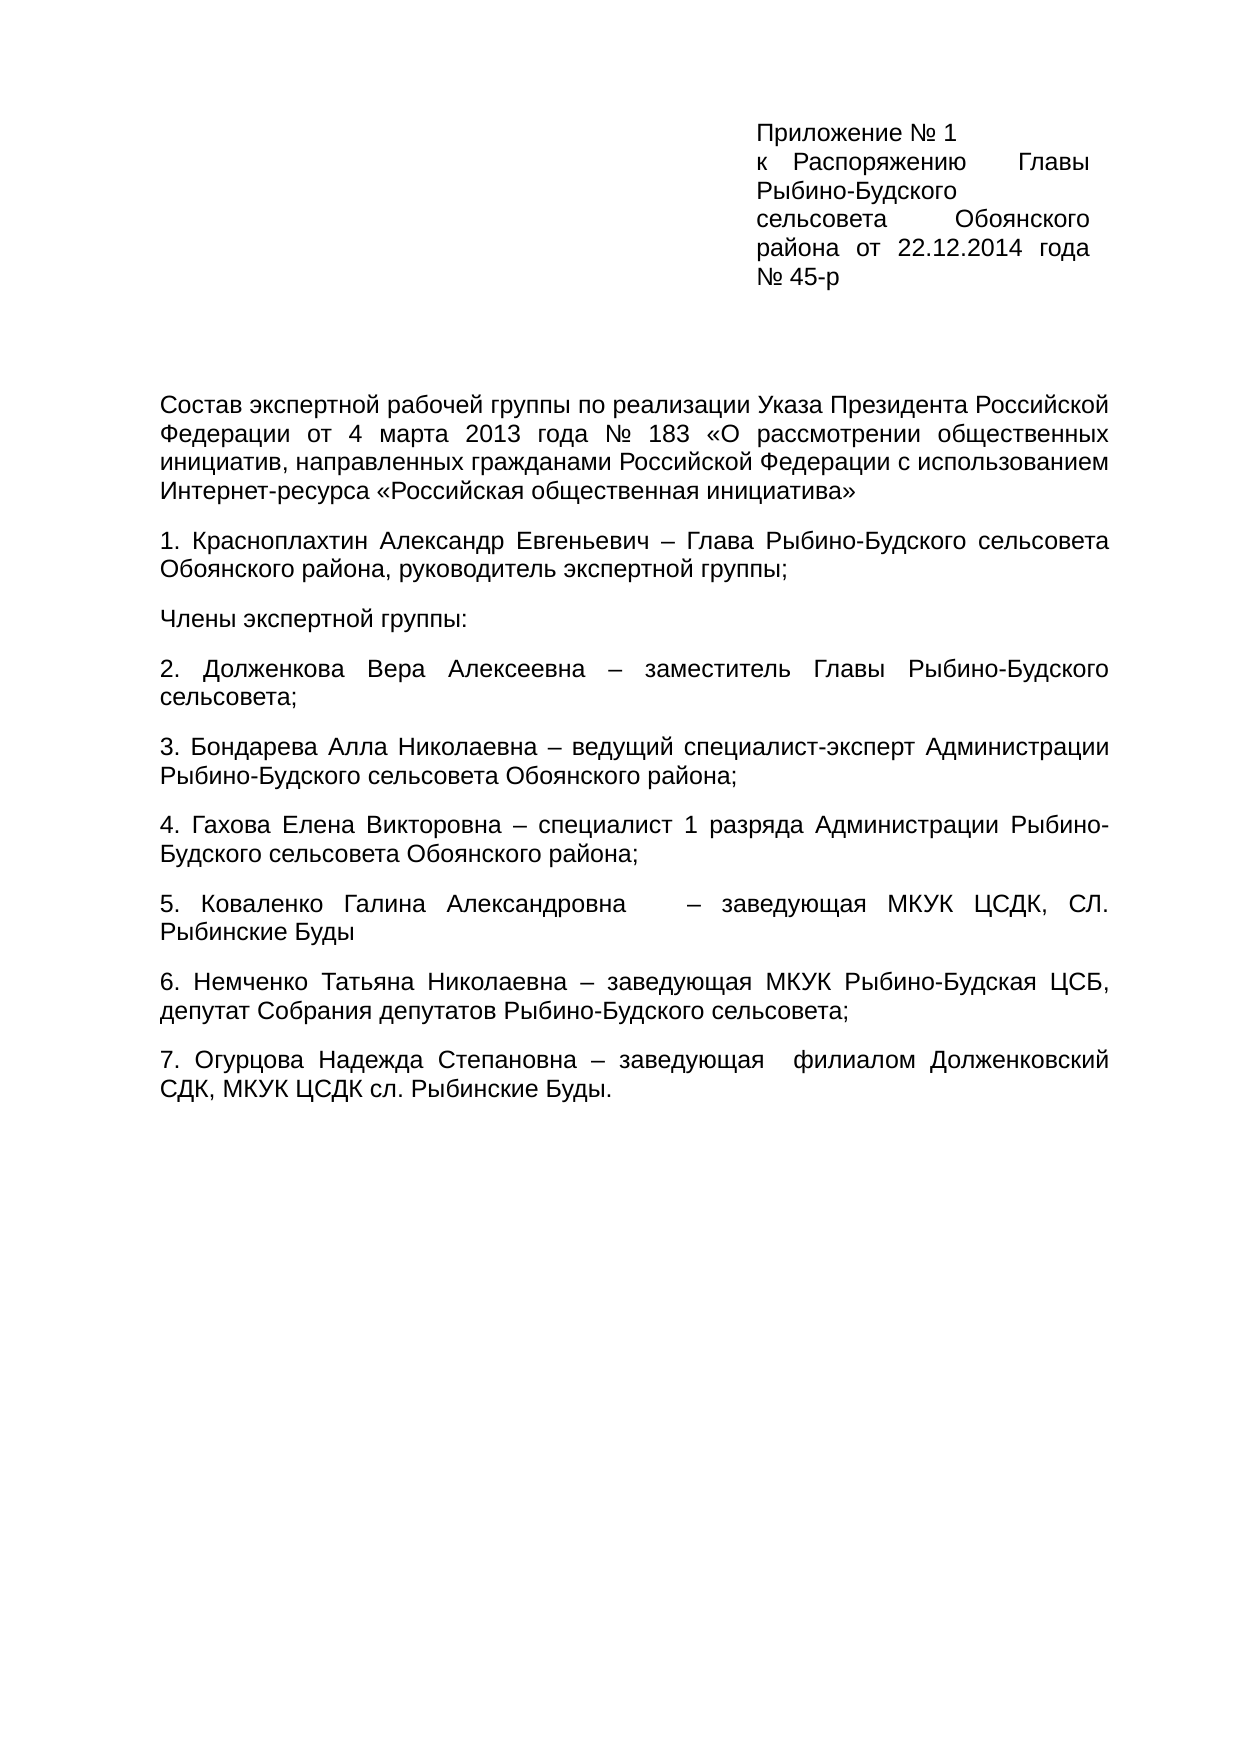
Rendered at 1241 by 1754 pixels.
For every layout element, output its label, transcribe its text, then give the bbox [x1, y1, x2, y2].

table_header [745, 118, 1101, 340]
text 7. Огурцова Надежда Степановна – заведующая филиалом Долженковский СДК, МКУК ЦСДК сл. Рыбинские Буды. [159, 1045, 1110, 1103]
text Состав экспертной рабочей группы по реализации Указа Президента Российской Федерации от 4 марта 2013 года № 183 «О рассмотрении общественных инициатив, направленных гражданами Российской Федерации с использованием Интернет-ресурса «Российская общественная инициатива» [159, 390, 1110, 505]
text 4. Гахова Елена Викторовна – специалист 1 разряда Администрации Рыбино-Будского сельсовета Обоянского района; [159, 810, 1110, 868]
text 5. Коваленко Галина Александровна – заведующая МКУК ЦСДК, СЛ. Рыбинские Буды [159, 888, 1110, 946]
text 1. Красноплахтин Александр Евгеньевич – Глава Рыбино-Будского сельсовета Обоянского района, руководитель экспертной группы; [159, 526, 1110, 583]
text 2. Долженкова Вера Алексеевна – заместитель Главы Рыбино-Будского сельсовета; [159, 653, 1110, 711]
text Члены экспертной группы: [159, 604, 1110, 633]
text 3. Бондарева Алла Николаевна – ведущий специалист-эксперт Администрации Рыбино-Будского сельсовета Обоянского района; [159, 732, 1110, 789]
text 6. Немченко Татьяна Николаевна – заведующая МКУК Рыбино-Будская ЦСБ, депутат Собрания депутатов Рыбино-Будского сельсовета; [159, 967, 1110, 1024]
